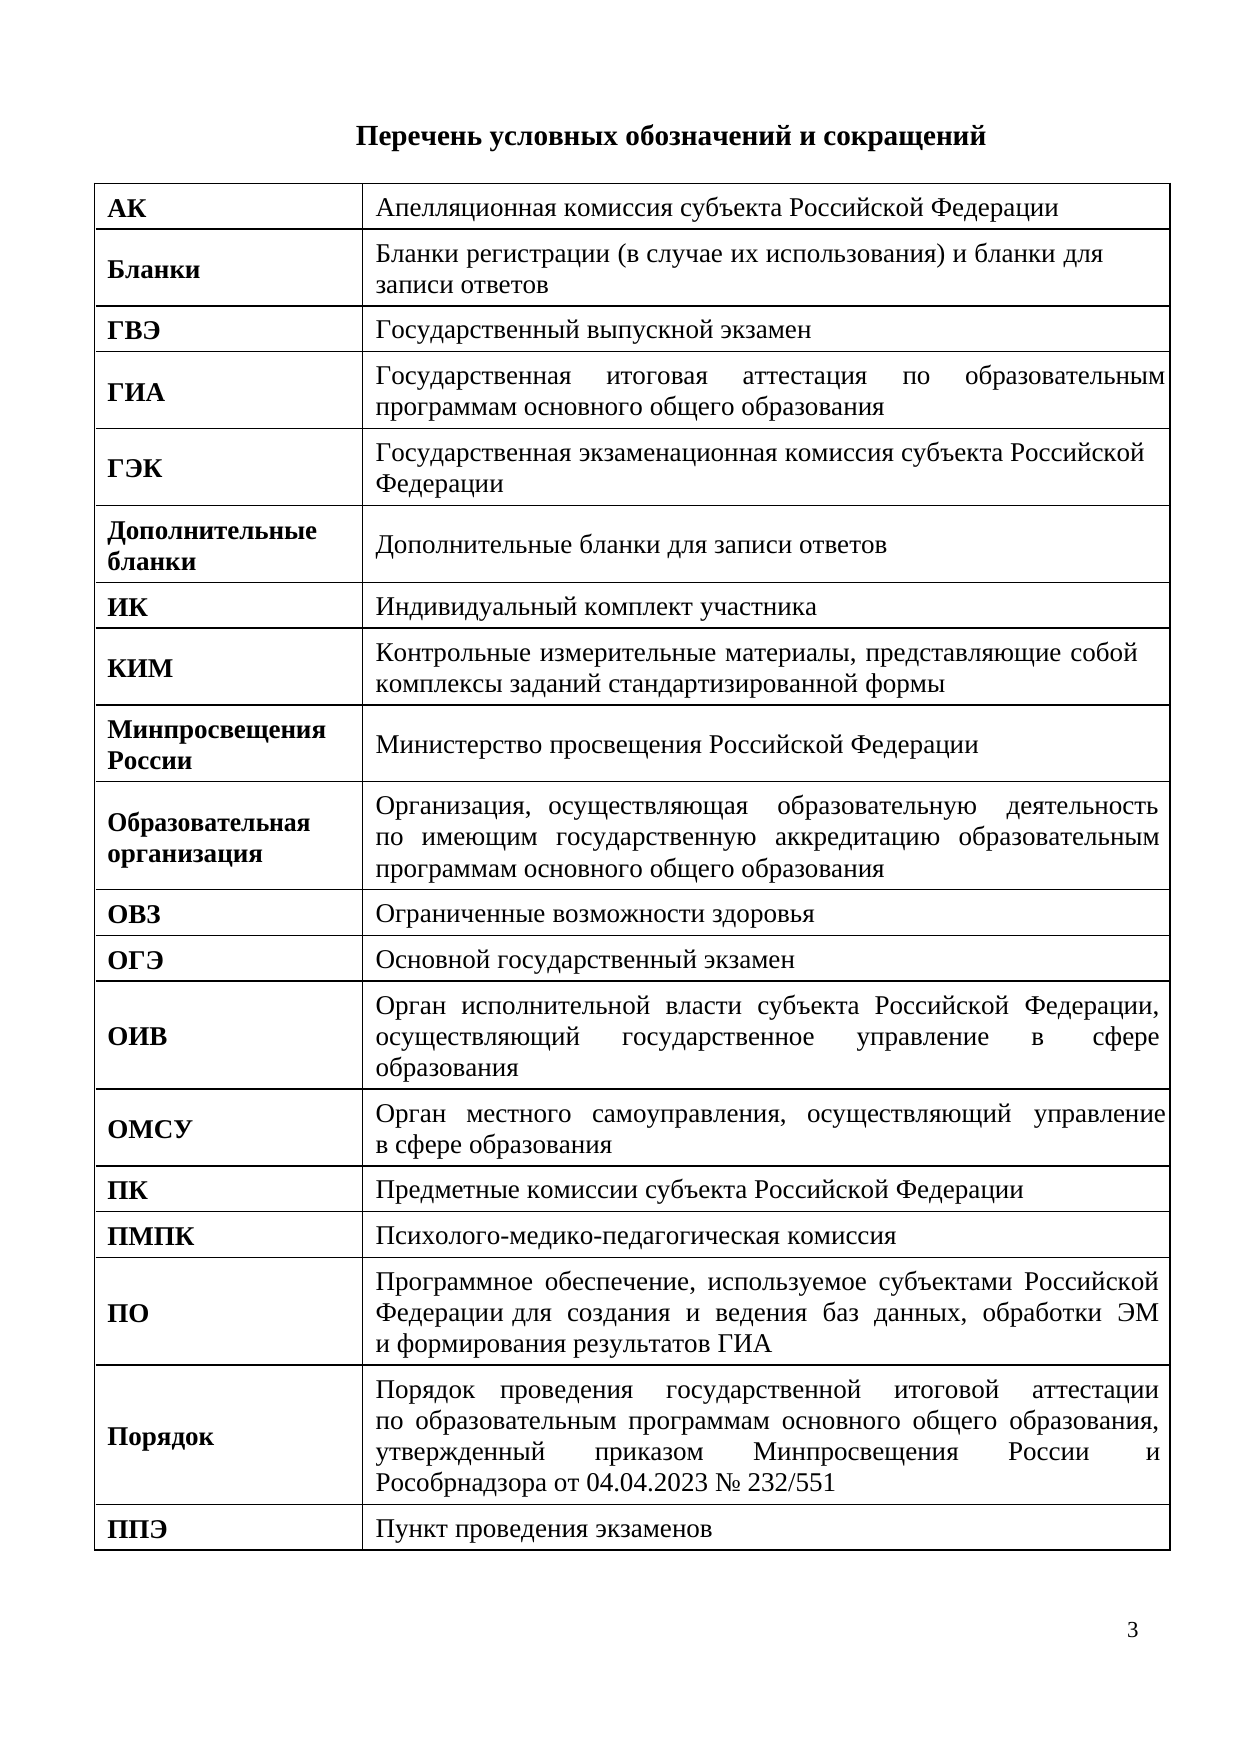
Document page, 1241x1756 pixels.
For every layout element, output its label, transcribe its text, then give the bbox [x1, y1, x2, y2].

table_cell Минпросвещения России [95, 705, 362, 781]
table_cell Дополнительные бланки [95, 506, 362, 581]
table_cell Образовательная организация [95, 782, 362, 889]
table_header Апелляционная комиссия субъекта Российской Федерации [363, 184, 1169, 228]
table_cell Орган местного самоуправления, осуществляющий управление в сфере образования [363, 1090, 1169, 1165]
table_cell ГЭК [95, 429, 362, 505]
subtitle Перечень условных обозначений и сокращений [144, 118, 1198, 151]
table_cell Государственный выпускной экзамен [363, 307, 1169, 351]
table_cell Контрольные измерительные материалы, представляющие собой комплексы заданий стандартизированной формы [363, 629, 1169, 704]
table_cell Организация, осуществляющая образовательную деятельность по имеющим государственную аккредитацию образовательным программам основного общего образования [363, 782, 1169, 889]
table_cell ГИА [95, 352, 362, 428]
table_cell ППЭ [95, 1505, 362, 1549]
table_cell ПК [95, 1166, 362, 1211]
table_cell Государственная экзаменационная комиссия субъекта Российской Федерации [363, 429, 1169, 505]
table_cell ОИВ [95, 981, 362, 1088]
table_cell Министерство просвещения Российской Федерации [363, 706, 1169, 781]
table_cell Индивидуальный комплект участника [363, 583, 1169, 627]
table_header АК [95, 184, 362, 228]
table_cell ОВЗ [95, 890, 362, 935]
table_cell Бланки регистрации (в случае их использования) и бланки для записи ответов [363, 230, 1169, 305]
table_cell Ограниченные возможности здоровья [363, 890, 1169, 935]
table_cell Бланки [95, 229, 362, 305]
table_cell Орган исполнительной власти субъекта Российской Федерации, осуществляющий государственное управление в сфере образования [363, 982, 1169, 1088]
table_cell Предметные комиссии субъекта Российской Федерации [363, 1167, 1169, 1211]
table_cell Психолого-медико-педагогическая комиссия [363, 1212, 1169, 1256]
table_cell КИМ [95, 628, 362, 704]
table_cell ОМСУ [95, 1089, 362, 1165]
table_cell Порядок [95, 1365, 362, 1503]
table_cell ОГЭ [95, 936, 362, 980]
table_cell Основной государственный экзамен [363, 936, 1169, 980]
table_cell Порядок проведения государственной итоговой аттестации по образовательным программам основного общего образования, утвержденный приказом Минпросвещения России и Рособрнадзора от 04.04.2023 № 232/551 [363, 1366, 1169, 1503]
table_cell ПО [95, 1258, 362, 1364]
table_cell Программное обеспечение, используемое субъектами Российской Федерации для создания и ведения баз данных, обработки ЭМ и формирования результатов ГИА [363, 1258, 1169, 1364]
table_cell ПМПК [95, 1212, 362, 1256]
table_cell ГВЭ [95, 306, 362, 351]
table_cell Пункт проведения экзаменов [363, 1505, 1169, 1549]
table_cell Дополнительные бланки для записи ответов [363, 506, 1169, 581]
table_cell Государственная итоговая аттестация по образовательным программам основного общего образования [363, 352, 1169, 428]
table_cell ИК [95, 583, 362, 627]
